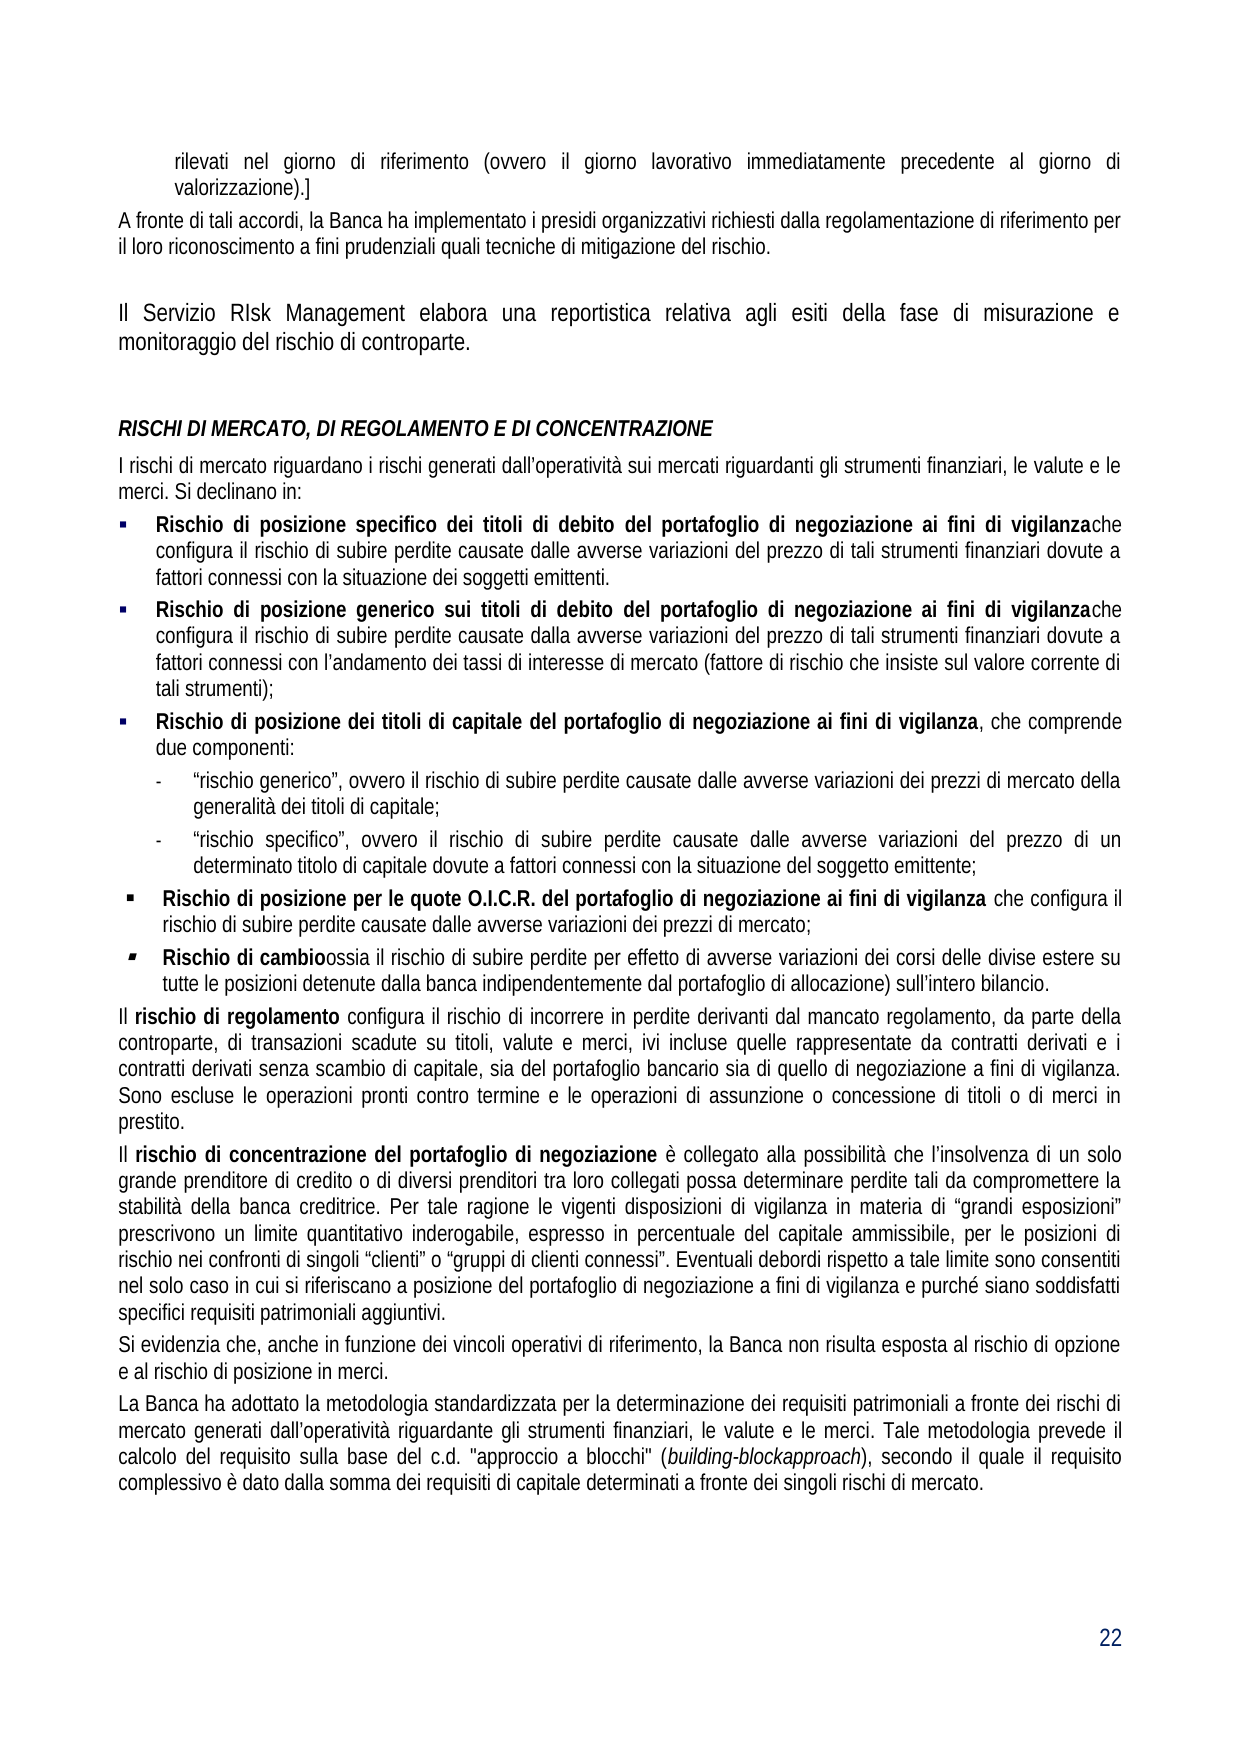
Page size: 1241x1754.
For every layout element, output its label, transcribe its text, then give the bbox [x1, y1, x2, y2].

text I rischi di mercato riguardano i rischi generati dall’operatività sui mercati riguardanti gli strumenti finanziari, le valute e le merci. Si declinano in: [118, 452, 1122, 504]
list Rischio di posizione generico sui titoli di debito del portafoglio di negoziazione ai fini di vigilanzache configura il rischio di subire perdite causate dalla avverse variazioni del prezzo di tali strumenti finanziari dovute a fattori connessi con l’andamento dei tassi di interesse di mercato (fattore di rischio che insiste sul valore corrente di tali strumenti); [118, 596, 1122, 702]
text A fronte di tali accordi, la Banca ha implementato i presidi organizzativi richiesti dalla regolamentazione di riferimento per il loro riconoscimento a fini prudenziali quali tecniche di mitigazione del rischio. [118, 207, 1122, 259]
list Rischio di posizione per le quote O.I.C.R. del portafoglio di negoziazione ai fini di vigilanza che configura il rischio di subire perdite causate dalle avverse variazioni dei prezzi di mercato; [125, 885, 1122, 937]
list Rischio di posizione dei titoli di capitale del portafoglio di negoziazione ai fini di vigilanza, che comprende due componenti: [118, 708, 1122, 761]
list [137, 148, 1122, 200]
text Il rischio di concentrazione del portafoglio di negoziazione è collegato alla possibilità che l’insolvenza di un solo grande prenditore di credito o di diversi prenditori tra loro collegati possa determinare perdite tali da compromettere la stabilità della banca creditrice. Per tale ragione le vigenti disposizioni di vigilanza in materia di “grandi esposizioni” prescrivono un limite quantitativo inderogabile, espresso in percentuale del capitale ammissibile, per le posizioni di rischio nei confronti di singoli “clienti” o “gruppi di clienti connessi”. Eventuali debordi rispetto a tale limite sono consentiti nel solo caso in cui si riferiscano a posizione del portafoglio di negoziazione a fini di vigilanza e purché siano soddisfatti specifici requisiti patrimoniali aggiuntivi. [118, 1141, 1122, 1325]
text La Banca ha adottato la metodologia standardizzata per la determinazione dei requisiti patrimoniali a fronte dei rischi di mercato generati dall’operatività riguardante gli strumenti finanziari, le valute e le merci. Tale metodologia prevede il calcolo del requisito sulla base del c.d. "approccio a blocchi" (building-blockapproach), secondo il quale il requisito complessivo è dato dalla somma dei requisiti di capitale determinati a fronte dei singoli rischi di mercato. [118, 1390, 1122, 1496]
list Rischio di cambioossia il rischio di subire perdite per effetto di avverse variazioni dei corsi delle divise estere su tutte le posizioni detenute dalla banca indipendentemente dal portafoglio di allocazione) sull’intero bilancio. [125, 944, 1122, 996]
text Il rischio di regolamento configura il rischio di incorrere in perdite derivanti dal mancato regolamento, da parte della controparte, di transazioni scadute su titoli, valute e merci, ivi incluse quelle rappresentate da contratti derivati e i contratti derivati senza scambio di capitale, sia del portafoglio bancario sia di quello di negoziazione a fini di vigilanza. Sono escluse le operazioni pronti contro termine e le operazioni di assunzione o concessione di titoli o di merci in prestito. [118, 1003, 1122, 1134]
text Il Servizio RIsk Management elabora una reportistica relativa agli esiti della fase di misurazione e monitoraggio del rischio di controparte. [118, 298, 1122, 356]
text Si evidenzia che, anche in funzione dei vincoli operativi di riferimento, la Banca non risulta esposta al rischio di opzione e al rischio di posizione in merci. [118, 1331, 1122, 1384]
list “rischio generico”, ovvero il rischio di subire perdite causate dalle avverse variazioni dei prezzi di mercato della generalità dei titoli di capitale; [156, 767, 1122, 819]
list Rischio di posizione specifico dei titoli di debito del portafoglio di negoziazione ai fini di vigilanzache configura il rischio di subire perdite causate dalle avverse variazioni del prezzo di tali strumenti finanziari dovute a fattori connessi con la situazione dei soggetti emittenti. [118, 511, 1122, 590]
list “rischio specifico”, ovvero il rischio di subire perdite causate dalle avverse variazioni del prezzo di un determinato titolo di capitale dovute a fattori connessi con la situazione del soggetto emittente; [156, 826, 1122, 878]
subtitle RISCHI DI MERCATO, DI REGOLAMENTO E DI CONCENTRAZIONE [118, 415, 1122, 442]
